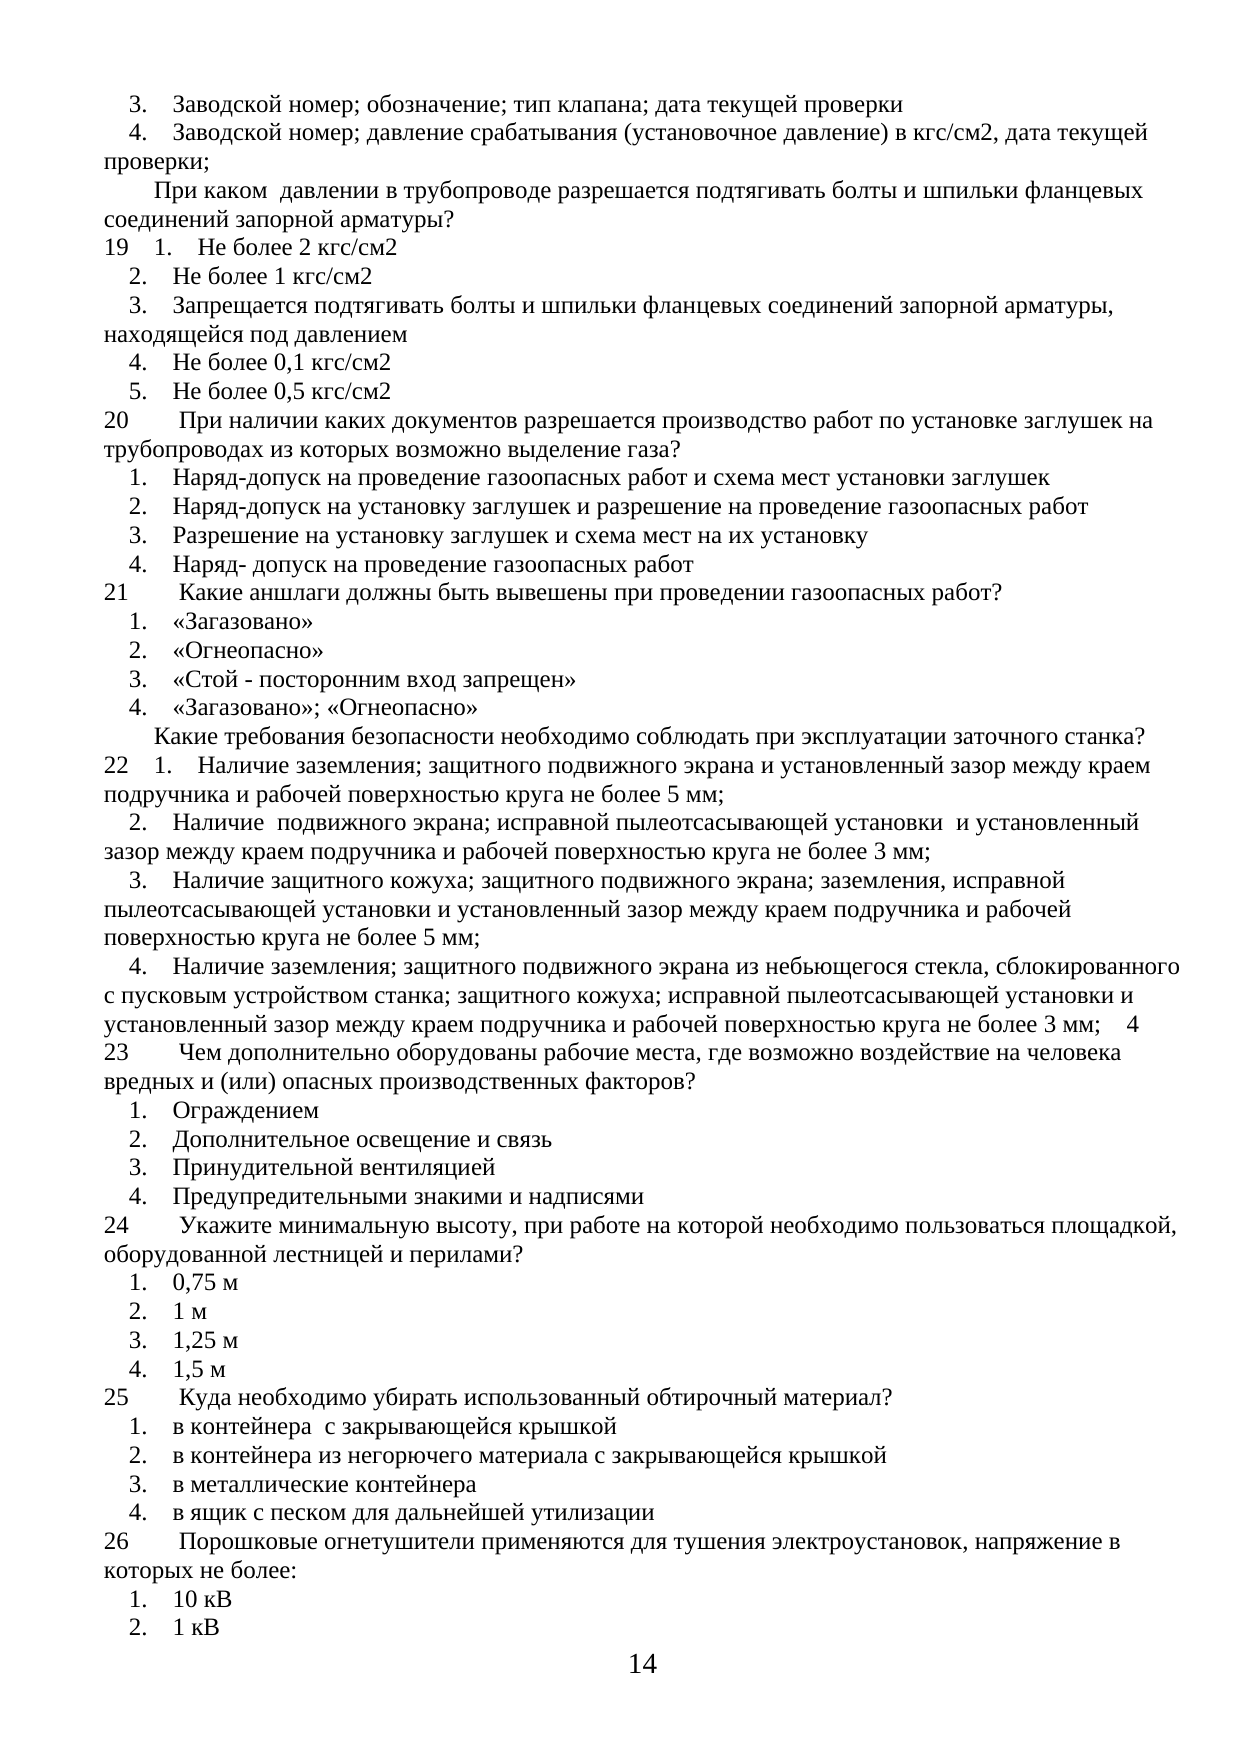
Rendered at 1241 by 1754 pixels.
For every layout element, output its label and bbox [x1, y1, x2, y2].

text [103, 89, 1181, 1641]
